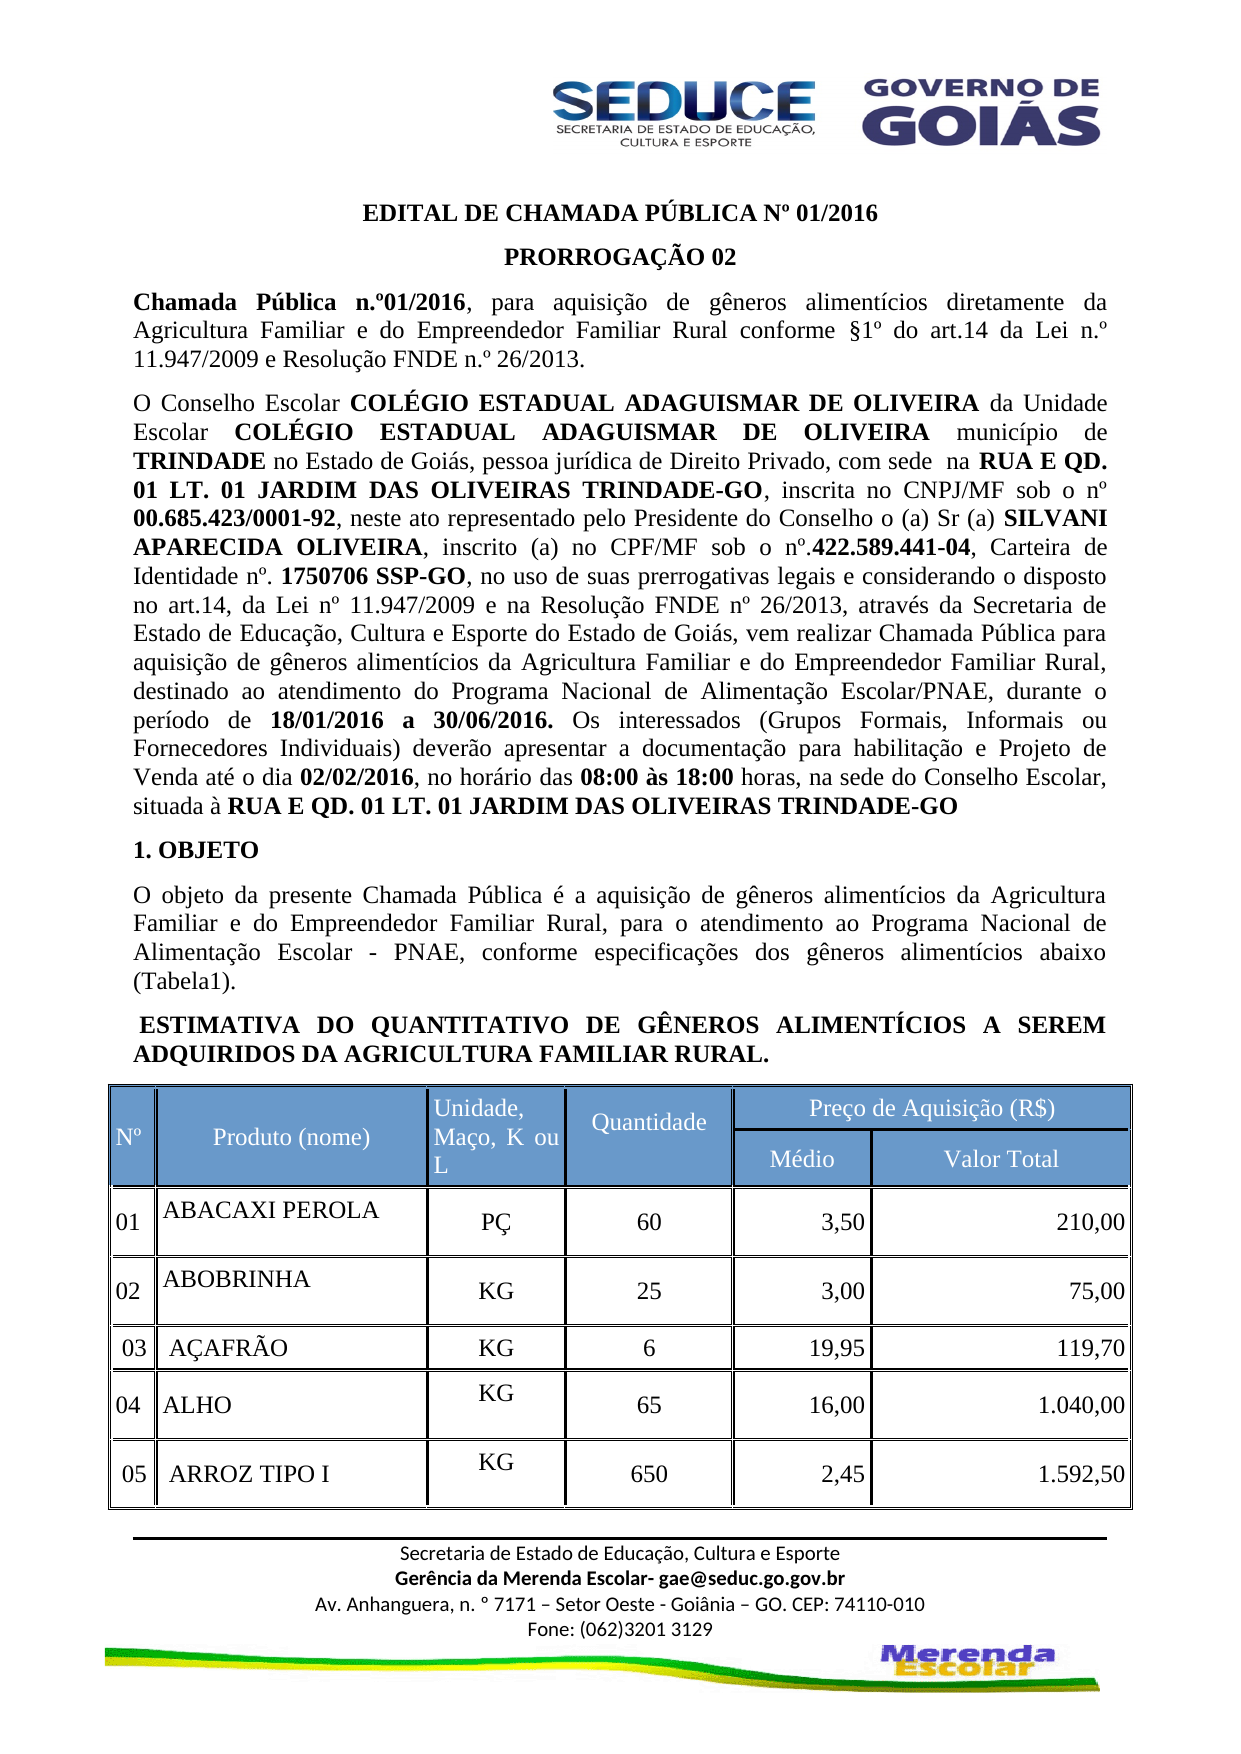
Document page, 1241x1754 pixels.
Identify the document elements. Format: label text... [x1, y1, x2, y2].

table_cell 16,00 [735, 1372, 870, 1437]
table_header Unidade, Maço, K ou L [427, 1085, 565, 1185]
table_header Produto (nome) [156, 1085, 427, 1185]
table_header Preço de Aquisição (R$) [733, 1087, 1130, 1128]
table_cell KG [429, 1372, 564, 1437]
table_cell 60 [567, 1189, 731, 1254]
text PRORROGAÇÃO 02 [133, 242, 1107, 271]
text ESTIMATIVA DO QUANTITATIVO DE GÊNEROS ALIMENTÍCIOS A SEREM ADQUIRIDOS DA AGRICULTURA FAMILIAR RURAL. [133, 1010, 1107, 1068]
table_cell KG [427, 1441, 565, 1507]
table_cell 02 [111, 1255, 154, 1324]
table_cell KG [429, 1258, 564, 1324]
table_cell 3,00 [735, 1258, 870, 1324]
table_cell Valor Total [873, 1128, 1131, 1185]
table_cell 04 [111, 1368, 154, 1437]
table_cell AÇAFRÃO [158, 1327, 426, 1368]
table_header Quantidade [565, 1085, 733, 1185]
text Chamada Pública n.º01/2016, para aquisição de gêneros alimentícios diretamente da Agricultura Familiar e do Empreendedor Familiar Rural conforme §1º do art.14 da Lei n.º 11.947/2009 e Resolução FNDE n.º 26/2013. [133, 287, 1107, 373]
table_cell 119,70 [871, 1324, 1131, 1368]
table_cell 3,50 [735, 1189, 870, 1254]
text O objeto da presente Chamada Pública é a aquisição de gêneros alimentícios da Agricultura Familiar e do Empreendedor Familiar Rural, para o atendimento ao Programa Nacional de Alimentação Escolar - PNAE, conforme especificações dos gêneros alimentícios abaixo (Tabela1). [133, 880, 1107, 995]
table_cell 65 [567, 1372, 731, 1437]
table_cell PÇ [429, 1189, 564, 1254]
table_cell 05 [111, 1438, 156, 1507]
text EDITAL DE CHAMADA PÚBLICA Nº 01/2016 [133, 198, 1107, 227]
table_cell 6 [567, 1327, 731, 1368]
text 1. OBJETO [133, 835, 1107, 864]
table_cell ARROZ TIPO I [156, 1441, 427, 1507]
text O Conselho Escolar COLÉGIO ESTADUAL ADAGUISMAR DE OLIVEIRA da Unidade Escolar COLÉGIO ESTADUAL ADAGUISMAR DE OLIVEIRA município de TRINDADE no Estado de Goiás, pessoa jurídica de Direito Privado, com sede na RUA E QD. 01 LT. 01 JARDIM DAS OLIVEIRAS TRINDADE-GO, inscrita no CNPJ/MF sob o nº 00.685.423/0001-92, neste ato representado pelo Presidente do Conselho o (a) Sr (a) SILVANI APARECIDA OLIVEIRA, inscrito (a) no CPF/MF sob o nº.422.589.441-04, Carteira de Identidade nº. 1750706 SSP-GO, no uso de suas prerrogativas legais e considerando o disposto no art.14, da Lei nº 11.947/2009 e na Resolução FNDE nº 26/2013, através da Secretaria de Estado de Educação, Cultura e Esporte do Estado de Goiás, vem realizar Chamada Pública para aquisição de gêneros alimentícios da Agricultura Familiar e do Empreendedor Familiar Rural, destinado ao atendimento do Programa Nacional de Alimentação Escolar/PNAE, durante o período de 18/01/2016 a 30/06/2016. Os interessados (Grupos Formais, Informais ou Fornecedores Individuais) deverão apresentar a documentação para habilitação e Projeto de Venda até o dia 02/02/2016, no horário das 08:00 às 18:00 horas, na sede do Conselho Escolar, situada à RUA E QD. 01 LT. 01 JARDIM DAS OLIVEIRAS TRINDADE-GO [133, 388, 1107, 820]
table_cell 03 [109, 1324, 156, 1368]
picture [552, 73, 1108, 154]
table_cell Médio [735, 1131, 870, 1185]
table_cell 1.592,50 [871, 1438, 1130, 1507]
table_header Nº [111, 1085, 156, 1185]
table_cell 25 [567, 1258, 731, 1324]
table_cell 210,00 [873, 1185, 1130, 1254]
table_cell ABACAXI PEROLA [158, 1189, 426, 1254]
table_cell 2,45 [733, 1441, 871, 1507]
table_cell 1.040,00 [873, 1368, 1130, 1437]
table_cell 01 [111, 1185, 154, 1254]
table_cell 75,00 [873, 1255, 1130, 1324]
table_cell 650 [565, 1438, 733, 1507]
table_cell 19,95 [735, 1327, 870, 1368]
table_cell ABOBRINHA [158, 1258, 426, 1324]
table_cell ALHO [158, 1372, 426, 1437]
table_cell KG [429, 1327, 564, 1368]
